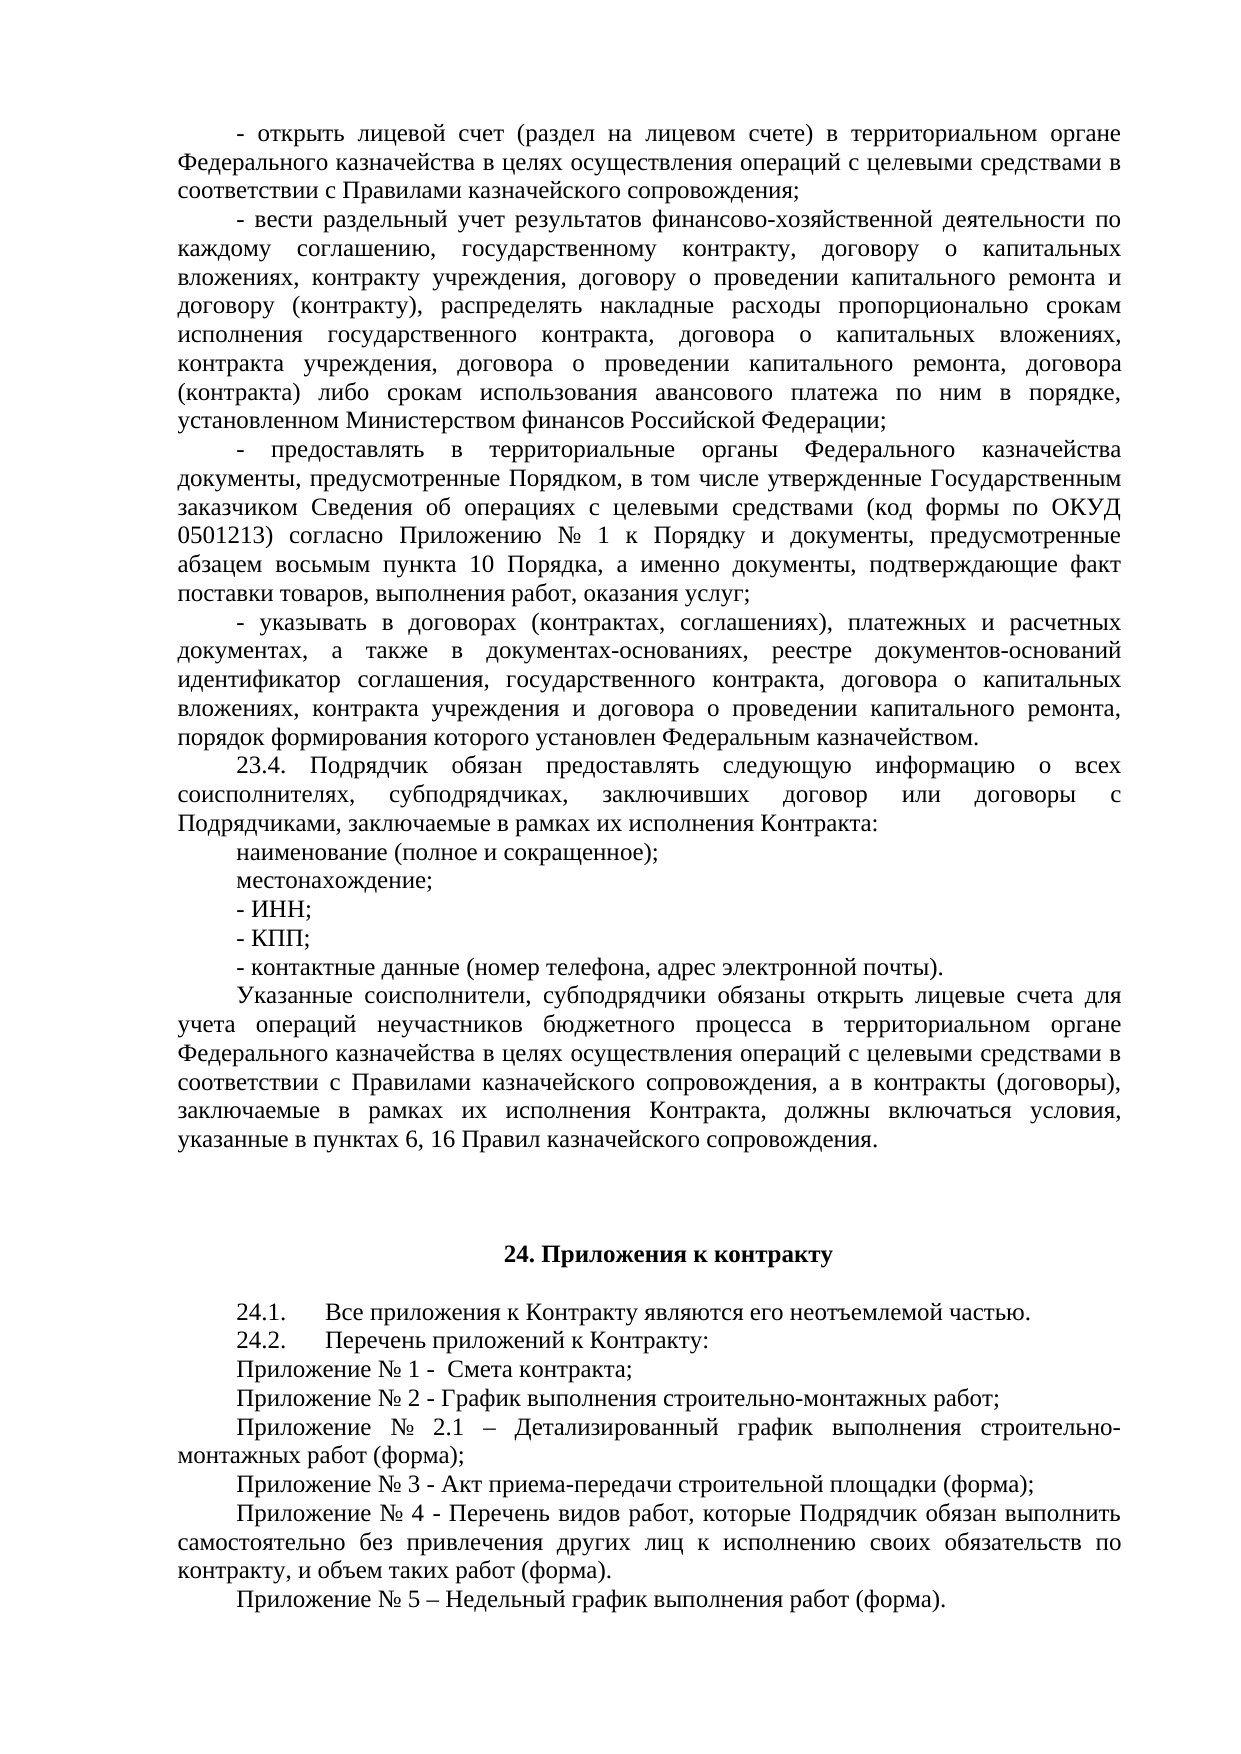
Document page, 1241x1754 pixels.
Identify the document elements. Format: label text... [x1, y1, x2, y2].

list Перечень приложений к Контракту: [236, 1326, 1122, 1354]
text - предоставлять в территориальные органы Федерального казначейства документы, предусмотренные Порядком, в том числе утвержденные Государственным заказчиком Сведения об операциях с целевыми средствами (код формы по ОКУД 0501213) согласно Приложению № 1 к Порядку и документы, предусмотренные абзацем восьмым пункта 10 Порядка, а именно документы, подтверждающие факт поставки товаров, выполнения работ, оказания услуг; [177, 434, 1122, 607]
text Приложение № 2 - График выполнения строительно-монтажных работ; [177, 1383, 1122, 1412]
text - указывать в договорах (контрактах, соглашениях), платежных и расчетных документах, а также в документах-основаниях, реестре документов-оснований идентификатор соглашения, государственного контракта, договора о капитальных вложениях, контракта учреждения и договора о проведении капитального ремонта, порядок формирования которого установлен Федеральным казначейством. [177, 607, 1122, 751]
list Все приложения к Контракту являются его неотъемлемой частью. [236, 1297, 1122, 1326]
text Приложение № 4 - Перечень видов работ, которые Подрядчик обязан выполнить самостоятельно без привлечения других лиц к исполнению своих обязательств по контракту, и объем таких работ (форма). [177, 1498, 1122, 1584]
list Приложения к контракту [215, 1239, 1122, 1268]
text Приложение № 3 - Акт приема-передачи строительной площадки (форма); [177, 1469, 1122, 1498]
text - ИНН; [177, 894, 1122, 923]
text - открыть лицевой счет (раздел на лицевом счете) в территориальном органе Федерального казначейства в целях осуществления операций с целевыми средствами в соответствии с Правилами казначейского сопровождения; [177, 118, 1122, 204]
text Приложение № 2.1 – Детализированный график выполнения строительно-монтажных работ (форма); [177, 1412, 1122, 1469]
text - вести раздельный учет результатов финансово-хозяйственной деятельности по каждому соглашению, государственному контракту, договору о капитальных вложениях, контракту учреждения, договору о проведении капитального ремонта и договору (контракту), распределять накладные расходы пропорционально срокам исполнения государственного контракта, договора о капитальных вложениях, контракта учреждения, договора о проведении капитального ремонта, договора (контракта) либо срокам использования авансового платежа по ним в порядке, установленном Министерством финансов Российской Федерации; [177, 204, 1122, 434]
text 23.4. Подрядчик обязан предоставлять следующую информацию о всех соисполнителях, субподрядчиках, заключивших договор или договоры с Подрядчиками, заключаемые в рамках их исполнения Контракта: [177, 751, 1122, 837]
text Приложение № 5 – Недельный график выполнения работ (форма). [177, 1584, 1122, 1613]
text Приложение № 1 - Смета контракта; [177, 1354, 1122, 1383]
text наименование (полное и сокращенное); [177, 837, 1122, 866]
text - КПП; [177, 923, 1122, 952]
text - контактные данные (номер телефона, адрес электронной почты). [177, 952, 1122, 981]
text Указанные соисполнители, субподрядчики обязаны открыть лицевые счета для учета операций неучастников бюджетного процесса в территориальном органе Федерального казначейства в целях осуществления операций с целевыми средствами в соответствии с Правилами казначейского сопровождения, а в контракты (договоры), заключаемые в рамках их исполнения Контракта, должны включаться условия, указанные в пунктах 6, 16 Правил казначейского сопровождения. [177, 981, 1122, 1153]
text местонахождение; [177, 866, 1122, 894]
